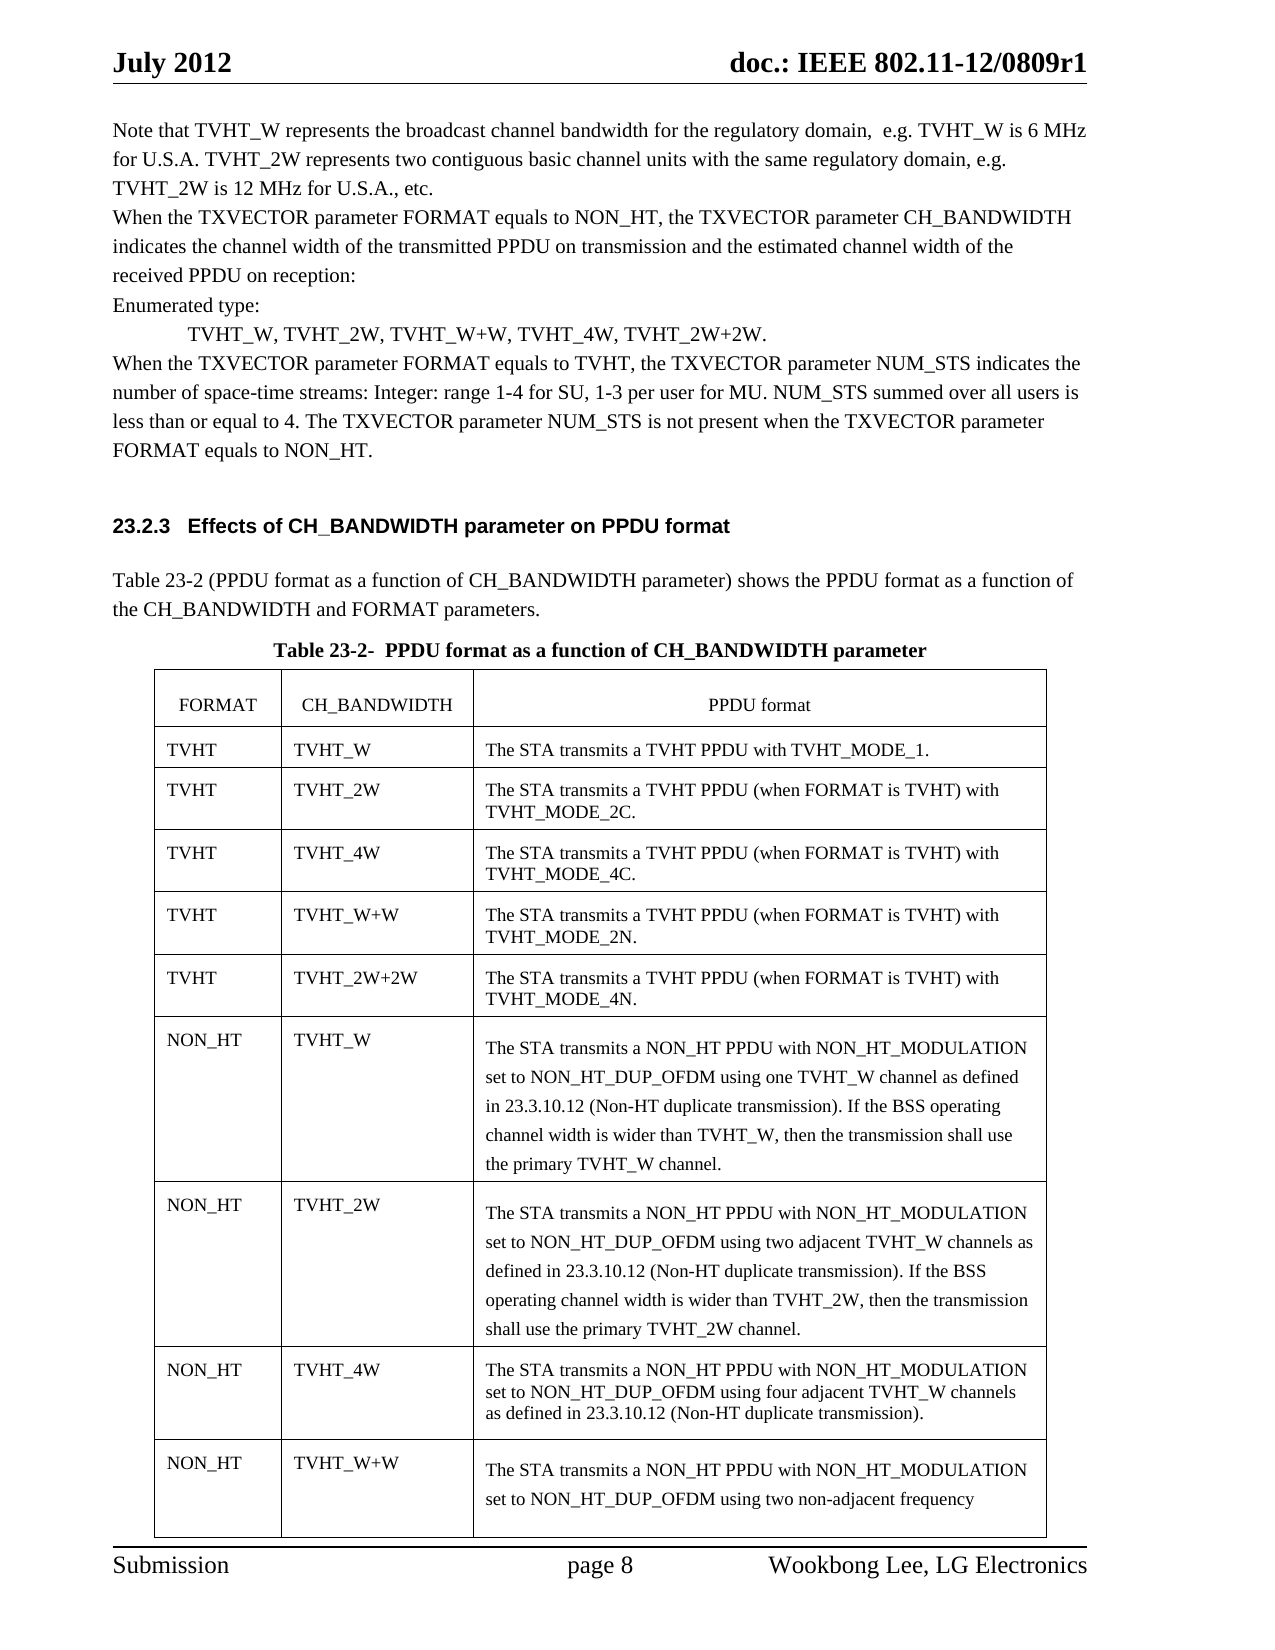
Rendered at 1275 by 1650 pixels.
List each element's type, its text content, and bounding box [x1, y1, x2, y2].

table_cell TVHT_W+W [282, 1440, 473, 1537]
table_cell The STA transmits a TVHT PPDU (when FORMAT is TVHT) with TVHT_MODE_4C. [474, 830, 1046, 891]
table_cell The STA transmits a TVHT PPDU (when FORMAT is TVHT) with TVHT_MODE_2C. [474, 768, 1046, 829]
table_cell The STA transmits a TVHT PPDU (when FORMAT is TVHT) with TVHT_MODE_2N. [474, 892, 1046, 953]
text When the TXVECTOR parameter FORMAT equals to NON_HT, the TXVECTOR parameter CH_BANDWIDTH indicates the channel width of the transmitted PPDU on transmission and the estimated channel width of the received PPDU on reception: [112, 200, 1087, 287]
table_cell TVHT [155, 955, 281, 1016]
text TVHT_W, TVHT_2W, TVHT_W+W, TVHT_4W, TVHT_2W+2W. [112, 317, 1087, 346]
table_header Table 23-2- PPDU format as a function of CH_BANDWIDTH parameter [154, 621, 1046, 669]
table_cell The STA transmits a TVHT PPDU with TVHT_MODE_1. [474, 727, 1046, 766]
table_cell The STA transmits a NON_HT PPDU with NON_HT_MODULATION set to NON_HT_DUP_OFDM using one TVHT_W channel as defined in 23.3.10.12 (Non-HT duplicate transmission). If the BSS operating channel width is wider than TVHT_W, then the transmission shall use the primary TVHT_W channel. [474, 1017, 1046, 1181]
table_cell TVHT [155, 727, 281, 766]
table_cell TVHT_2W [282, 768, 473, 829]
table_cell TVHT_W [282, 1017, 473, 1181]
table_cell The STA transmits a NON_HT PPDU with NON_HT_MODULATION set to NON_HT_DUP_OFDM using four adjacent TVHT_W channels as defined in 23.3.10.12 (Non-HT duplicate transmission). [474, 1347, 1046, 1438]
text Enumerated type: [112, 287, 1087, 317]
text Table 23-2 (PPDU format as a function of CH_BANDWIDTH parameter) shows the PPDU format as a function of the CH_BANDWIDTH and FORMAT parameters. [112, 562, 1087, 621]
table_cell NON_HT [155, 1017, 281, 1181]
list Effects of CH_BANDWIDTH parameter on PPDU format [112, 512, 1087, 537]
table_cell TVHT [155, 768, 281, 829]
table_cell NON_HT [155, 1182, 281, 1346]
table_cell NON_HT [155, 1347, 281, 1438]
table_cell TVHT_W+W [282, 892, 473, 953]
text Note that TVHT_W represents the broadcast channel bandwidth for the regulatory domain, e.g. TVHT_W is 6 MHz for U.S.A. TVHT_2W represents two contiguous basic channel units with the same regulatory domain, e.g. TVHT_2W is 12 MHz for U.S.A., etc. [112, 112, 1087, 200]
table_cell TVHT [155, 892, 281, 953]
table_cell TVHT_4W [282, 830, 473, 891]
table_cell CH_BANDWIDTH [282, 670, 473, 726]
table_cell NON_HT [155, 1440, 281, 1537]
table_cell The STA transmits a TVHT PPDU (when FORMAT is TVHT) with TVHT_MODE_4N. [474, 955, 1046, 1016]
text When the TXVECTOR parameter FORMAT equals to TVHT, the TXVECTOR parameter NUM_STS indicates the number of space-time streams: Integer: range 1-4 for SU, 1-3 per user for MU. NUM_STS summed over all users is less than or equal to 4. The TXVECTOR parameter NUM_STS is not present when the TXVECTOR parameter FORMAT equals to NON_HT. [112, 346, 1087, 462]
table_cell TVHT_2W [282, 1182, 473, 1346]
table_cell TVHT_4W [282, 1347, 473, 1438]
table_cell The STA transmits a NON_HT PPDU with NON_HT_MODULATION set to NON_HT_DUP_OFDM using two adjacent TVHT_W channels as defined in 23.3.10.12 (Non-HT duplicate transmission). If the BSS operating channel width is wider than TVHT_2W, then the transmission shall use the primary TVHT_2W channel. [474, 1182, 1046, 1346]
table_cell TVHT_2W+2W [282, 955, 473, 1016]
table_cell PPDU format [474, 670, 1046, 726]
table_cell TVHT [155, 830, 281, 891]
table_cell FORMAT [155, 670, 281, 726]
table_cell TVHT_W [282, 727, 473, 766]
